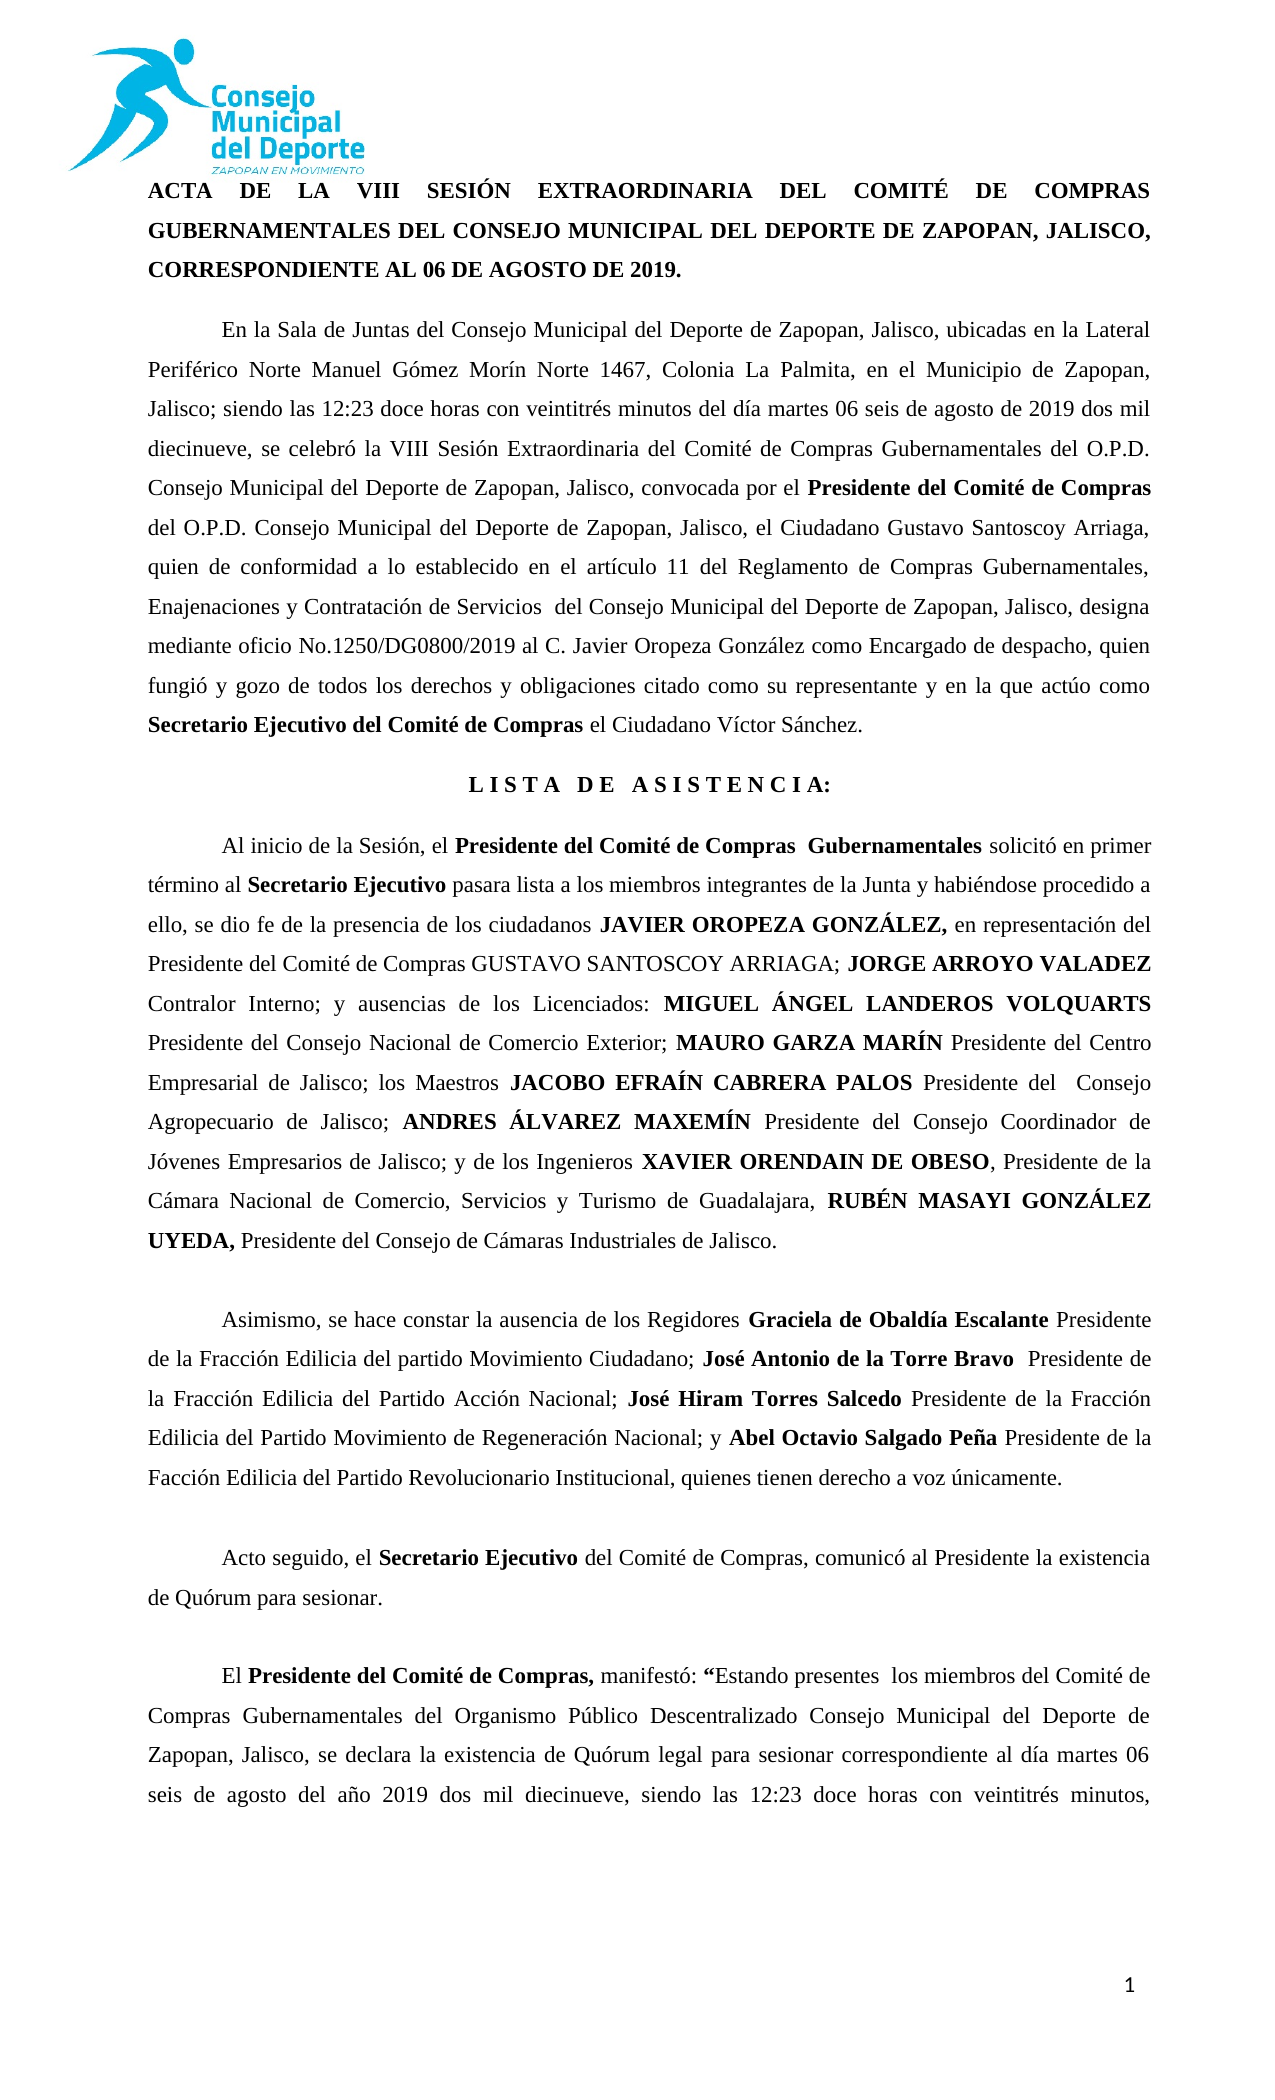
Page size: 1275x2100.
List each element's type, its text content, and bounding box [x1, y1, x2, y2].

text Acto seguido, el Secretario Ejecutivo del Comité de Compras, comunicó al Presidente la existencia de Quórum para sesionar. [148, 1544, 1152, 1610]
picture [25, 1, 926, 349]
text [148, 1663, 1152, 1807]
text ACTA DE LA VIII SESIÓN EXTRAORDINARIA DEL COMITÉ DE COMPRAS GUBERNAMENTALES DEL CONSEJO MUNICIPAL DEL DEPORTE DE ZAPOPAN, JALISCO, CORRESPONDIENTE AL 06 DE AGOSTO DE 2019. [148, 177, 1152, 282]
text Al inicio de la Sesión, el Presidente del Comité de Compras Gubernamentales solicitó en primer término al Secretario Ejecutivo pasara lista a los miembros integrantes de la Junta y habiéndose procedido a ello, se dio fe de la presencia de los ciudadanos JAVIER OROPEZA GONZÁLEZ, en representación del Presidente del Comité de Compras GUSTAVO SANTOSCOY ARRIAGA; JORGE ARROYO VALADEZ Contralor Interno; y ausencias de los Licenciados: MIGUEL ÁNGEL LANDEROS VOLQUARTS Presidente del Consejo Nacional de Comercio Exterior; MAURO GARZA MARÍN Presidente del Centro Empresarial de Jalisco; los Maestros JACOBO EFRAÍN CABRERA PALOS Presidente del Consejo Agropecuario de Jalisco; ANDRES ÁLVAREZ MAXEMÍN Presidente del Consejo Coordinador de Jóvenes Empresarios de Jalisco; y de los Ingenieros XAVIER ORENDAIN DE OBESO, Presidente de la Cámara Nacional de Comercio, Servicios y Turismo de Guadalajara, RUBÉN MASAYI GONZÁLEZ UYEDA, Presidente del Consejo de Cámaras Industriales de Jalisco. [148, 832, 1152, 1253]
text L I S T A D E A S I S T E N C I A: [148, 772, 1152, 798]
text Asimismo, se hace constar la ausencia de los Regidores Graciela de Obaldía Escalante Presidente de la Fracción Edilicia del partido Movimiento Ciudadano; José Antonio de la Torre Bravo Presidente de la Fracción Edilicia del Partido Acción Nacional; José Hiram Torres Salcedo Presidente de la Fracción Edilicia del Partido Movimiento de Regeneración Nacional; y Abel Octavio Salgado Peña Presidente de la Facción Edilicia del Partido Revolucionario Institucional, quienes tienen derecho a voz únicamente. [148, 1306, 1152, 1490]
text En la Sala de Juntas del Consejo Municipal del Deporte de Zapopan, Jalisco, ubicadas en la Lateral Periférico Norte Manuel Gómez Morín Norte 1467, Colonia La Palmita, en el Municipio de Zapopan, Jalisco; siendo las 12:23 doce horas con veintitrés minutos del día martes 06 seis de agosto de 2019 dos mil diecinueve, se celebró la VIII Sesión Extraordinaria del Comité de Compras Gubernamentales del O.P.D. Consejo Municipal del Deporte de Zapopan, Jalisco, convocada por el Presidente del Comité de Compras del O.P.D. Consejo Municipal del Deporte de Zapopan, Jalisco, el Ciudadano Gustavo Santoscoy Arriaga, quien de conformidad a lo establecido en el artículo 11 del Reglamento de Compras Gubernamentales, Enajenaciones y Contratación de Servicios del Consejo Municipal del Deporte de Zapopan, Jalisco, designa mediante oficio No.1250/DG0800/2019 al C. Javier Oropeza González como Encargado de despacho, quien fungió y gozo de todos los derechos y obligaciones citado como su representante y en la que actúo como Secretario Ejecutivo del Comité de Compras el Ciudadano Víctor Sánchez. [148, 316, 1152, 738]
